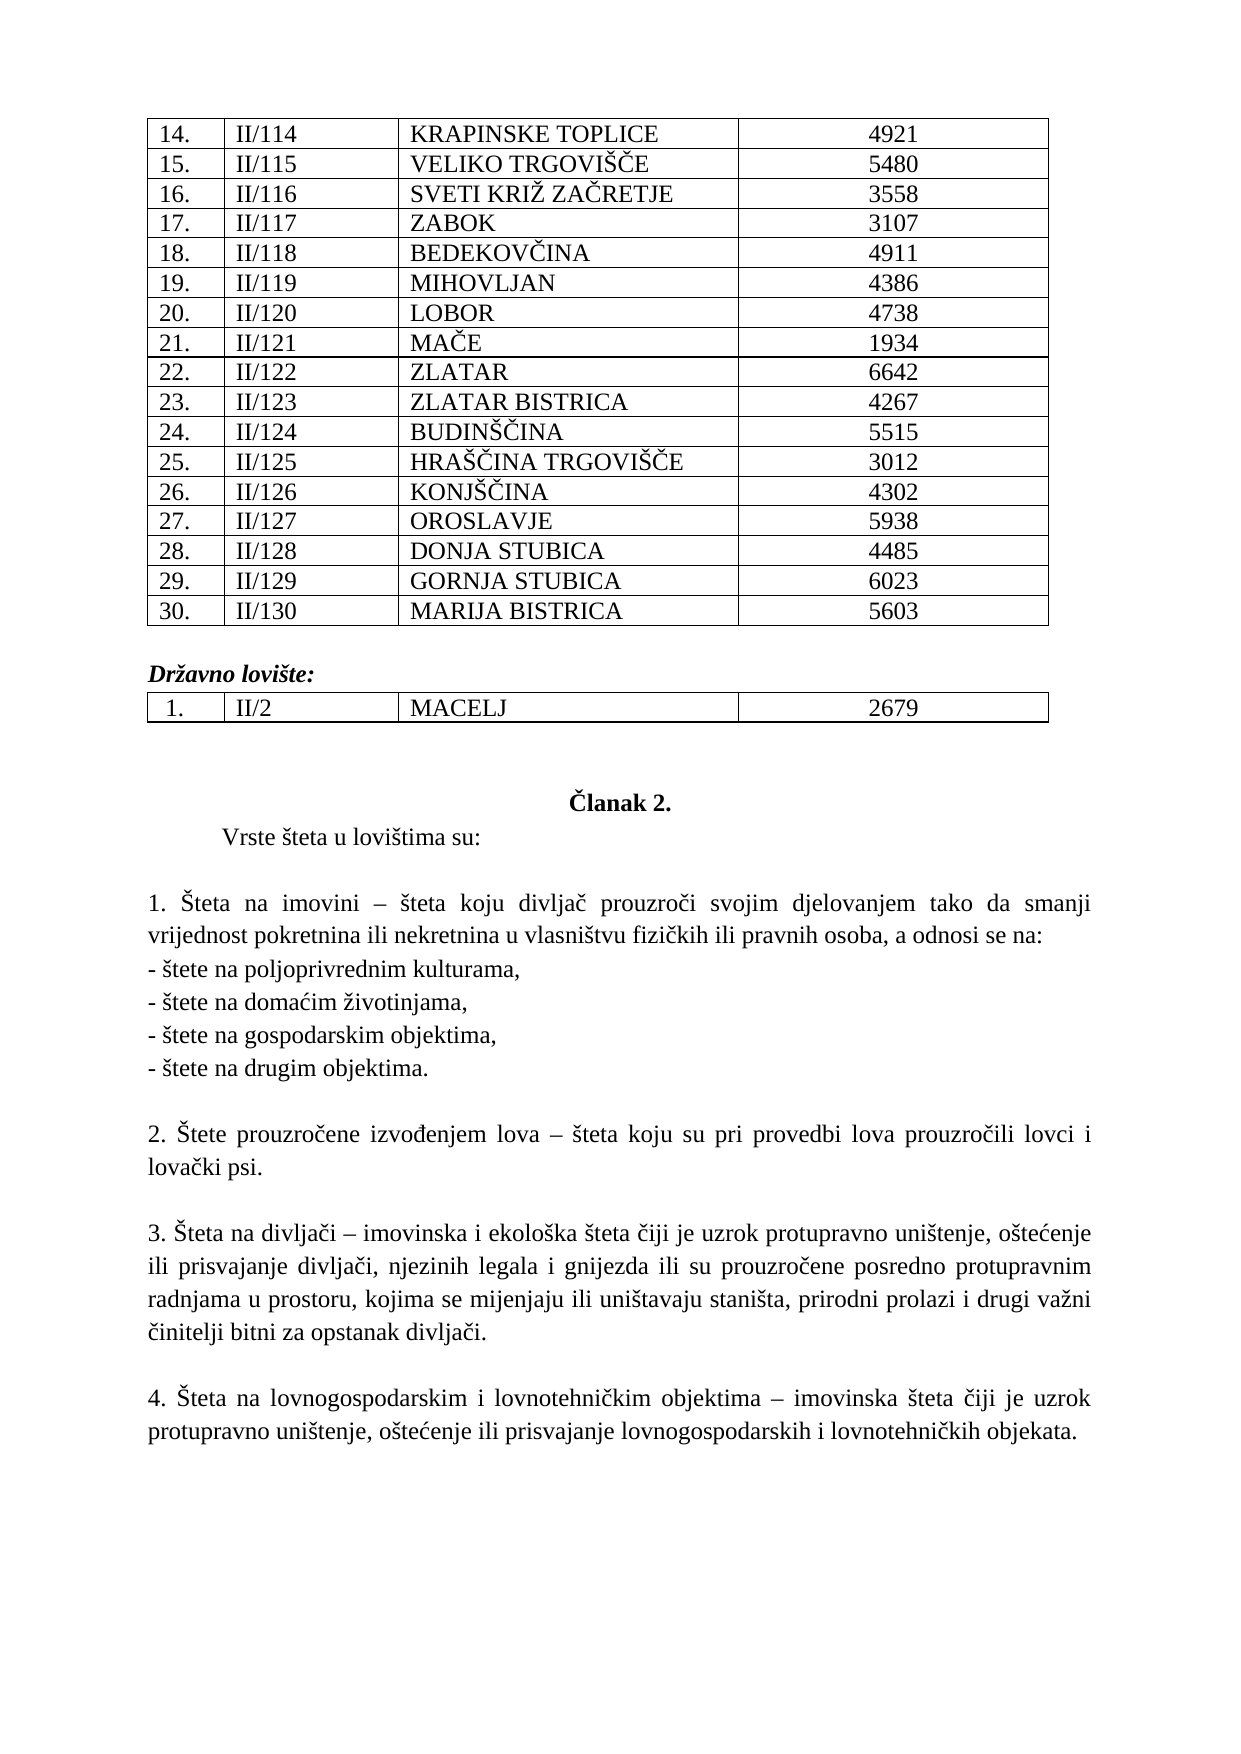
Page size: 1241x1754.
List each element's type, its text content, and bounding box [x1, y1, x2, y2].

table_cell ZABOK [399, 209, 738, 237]
table_cell 4267 [739, 387, 1048, 416]
table_cell 18. [148, 238, 224, 267]
table_cell II/118 [225, 238, 398, 267]
table_cell 4386 [739, 268, 1048, 297]
table_cell 3107 [739, 209, 1048, 237]
table_cell 5603 [739, 596, 1048, 624]
table_cell 26. [148, 477, 224, 505]
table_cell 1934 [739, 328, 1048, 356]
table_cell II/120 [225, 298, 398, 327]
table_cell II/126 [225, 477, 398, 505]
table_cell KRAPINSKE TOPLICE [399, 119, 738, 148]
table_cell 22. [148, 358, 224, 386]
table_cell 3558 [739, 179, 1048, 207]
table_cell MIHOVLJAN [399, 268, 738, 297]
table_cell II/128 [225, 536, 398, 565]
table_cell BUDINŠČINA [399, 417, 738, 446]
table_cell II/117 [225, 209, 398, 237]
text 1. Šteta na imovini – šteta koju divljač prouzroči svojim djelovanjem tako da smanji vrijednost pokretnina ili nekretnina u vlasništvu fizičkih ili pravnih osoba, a odnosi se na: [148, 888, 1093, 949]
table_cell 20. [148, 298, 224, 327]
table_cell II/124 [225, 417, 398, 446]
table_cell II/122 [225, 358, 398, 386]
text Vrste šteta u lovištima su: [148, 822, 1093, 850]
table_cell SVETI KRIŽ ZAČRETJE [399, 179, 738, 207]
table_header MACELJ [399, 693, 738, 721]
text - štete na domaćim životinjama, [148, 987, 1093, 1015]
table_cell 4911 [739, 238, 1048, 267]
table_cell II/125 [225, 447, 398, 476]
table_cell DONJA STUBICA [399, 536, 738, 565]
table_cell 3012 [739, 447, 1048, 476]
table_cell VELIKO TRGOVIŠČE [399, 149, 738, 178]
table_cell ZLATAR [399, 358, 738, 386]
table_cell 21. [148, 328, 224, 356]
table_cell ZLATAR BISTRICA [399, 387, 738, 416]
table_header II/2 [225, 693, 398, 721]
table_cell 6023 [739, 566, 1048, 595]
table_cell 5480 [739, 149, 1048, 178]
text Državno lovište: [148, 659, 1093, 687]
table_cell II/121 [225, 328, 398, 356]
table_cell II/115 [225, 149, 398, 178]
table_cell MARIJA BISTRICA [399, 596, 738, 624]
table_cell 30. [148, 596, 224, 624]
table_cell 25. [148, 447, 224, 476]
table_cell 5938 [739, 506, 1048, 535]
table_cell 24. [148, 417, 224, 446]
table_cell 28. [148, 536, 224, 565]
table_cell GORNJA STUBICA [399, 566, 738, 595]
table_cell LOBOR [399, 298, 738, 327]
table_cell OROSLAVJE [399, 506, 738, 535]
text Članak 2. [148, 788, 1093, 817]
table_cell II/127 [225, 506, 398, 535]
table_cell II/114 [225, 119, 398, 148]
text 4. Šteta na lovnogospodarskim i lovnotehničkim objektima – imovinska šteta čiji je uzrok protupravno uništenje, oštećenje ili prisvajanje lovnogospodarskih i lovnotehničkih objekata. [148, 1383, 1093, 1445]
table_cell BEDEKOVČINA [399, 238, 738, 267]
table_cell 19. [148, 268, 224, 297]
table_cell KONJŠČINA [399, 477, 738, 505]
table_cell 29. [148, 566, 224, 595]
table_cell 6642 [739, 358, 1048, 386]
text 2. Štete prouzročene izvođenjem lova – šteta koju su pri provedbi lova prouzročili lovci i lovački psi. [148, 1119, 1093, 1181]
text 3. Šteta na divljači – imovinska i ekološka šteta čiji je uzrok protupravno uništenje, oštećenje ili prisvajanje divljači, njezinih legala i gnijezda ili su prouzročene posredno protupravnim radnjama u prostoru, kojima se mijenjaju ili uništavaju staništa, prirodni prolazi i drugi važni činitelji bitni za opstanak divljači. [148, 1218, 1093, 1346]
table_cell MAČE [399, 328, 738, 356]
text - štete na poljoprivrednim kulturama, [148, 954, 1093, 982]
table_cell 4921 [739, 119, 1048, 148]
table_header 1. [148, 693, 224, 721]
table_cell HRAŠČINA TRGOVIŠČE [399, 447, 738, 476]
table_cell II/130 [225, 596, 398, 624]
table_cell 15. [148, 149, 224, 178]
table_cell 16. [148, 179, 224, 207]
text - štete na gospodarskim objektima, [148, 1020, 1093, 1048]
table_cell 5515 [739, 417, 1048, 446]
table_cell 4302 [739, 477, 1048, 505]
table_cell II/123 [225, 387, 398, 416]
table_header 2679 [739, 693, 1048, 721]
table_cell II/119 [225, 268, 398, 297]
table_cell 4738 [739, 298, 1048, 327]
table_cell 4485 [739, 536, 1048, 565]
table_cell 23. [148, 387, 224, 416]
table_cell II/129 [225, 566, 398, 595]
text - štete na drugim objektima. [148, 1053, 1093, 1081]
table_cell 14. [148, 119, 224, 148]
table_cell 17. [148, 209, 224, 237]
table_cell II/116 [225, 179, 398, 207]
table_cell 27. [148, 506, 224, 535]
